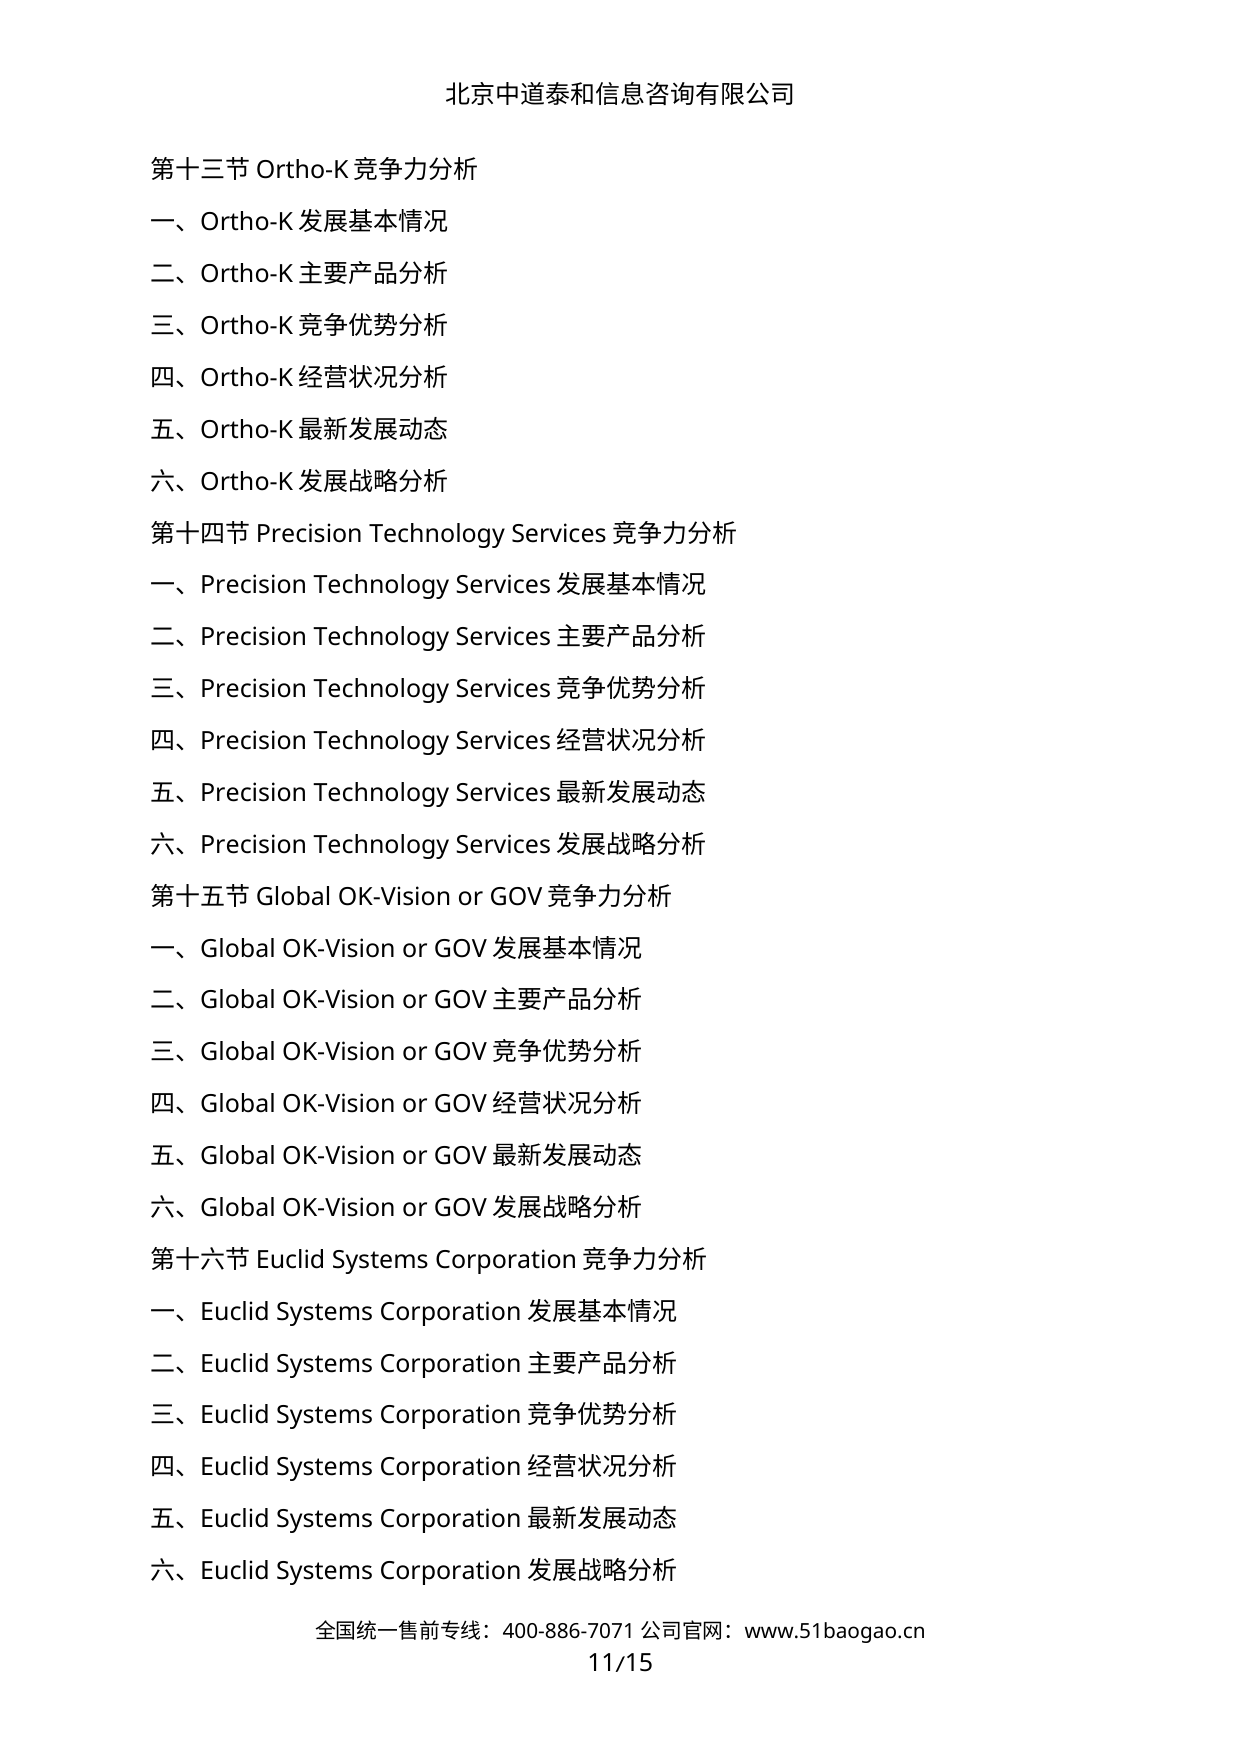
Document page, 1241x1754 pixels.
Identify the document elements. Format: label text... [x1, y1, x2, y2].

text 四、Ortho-K经营状况分析 [150, 357, 1090, 394]
text 第十四节 Precision Technology Services竞争力分析 [150, 513, 1090, 549]
text 六、Precision Technology Services发展战略分析 [150, 824, 1090, 861]
text 三、Global OK-Vision or GOV竞争优势分析 [150, 1032, 1090, 1068]
text 二、Global OK-Vision or GOV主要产品分析 [150, 980, 1090, 1016]
text 二、Ortho-K主要产品分析 [150, 254, 1090, 290]
text 三、Ortho-K竞争优势分析 [150, 306, 1090, 342]
text 四、Precision Technology Services经营状况分析 [150, 721, 1090, 757]
text 第十三节 Ortho-K竞争力分析 [150, 150, 1090, 186]
text 一、Ortho-K发展基本情况 [150, 202, 1090, 238]
text 二、Euclid Systems Corporation主要产品分析 [150, 1343, 1090, 1379]
text 六、Ortho-K发展战略分析 [150, 461, 1090, 497]
text 五、Precision Technology Services最新发展动态 [150, 772, 1090, 809]
text 二、Precision Technology Services主要产品分析 [150, 617, 1090, 653]
text 一、Euclid Systems Corporation发展基本情况 [150, 1291, 1090, 1327]
text 六、Euclid Systems Corporation发展战略分析 [150, 1551, 1090, 1587]
text 六、Global OK-Vision or GOV发展战略分析 [150, 1187, 1090, 1224]
text 五、Ortho-K最新发展动态 [150, 409, 1090, 446]
text 四、Euclid Systems Corporation经营状况分析 [150, 1447, 1090, 1483]
text 三、Precision Technology Services竞争优势分析 [150, 669, 1090, 705]
text 第十五节 Global OK-Vision or GOV竞争力分析 [150, 876, 1090, 912]
text 一、Precision Technology Services发展基本情况 [150, 565, 1090, 601]
text 四、Global OK-Vision or GOV经营状况分析 [150, 1084, 1090, 1120]
text 第十六节 Euclid Systems Corporation竞争力分析 [150, 1239, 1090, 1276]
text 五、Euclid Systems Corporation最新发展动态 [150, 1499, 1090, 1535]
text 一、Global OK-Vision or GOV发展基本情况 [150, 928, 1090, 964]
text 五、Global OK-Vision or GOV最新发展动态 [150, 1136, 1090, 1172]
text 三、Euclid Systems Corporation竞争优势分析 [150, 1395, 1090, 1431]
